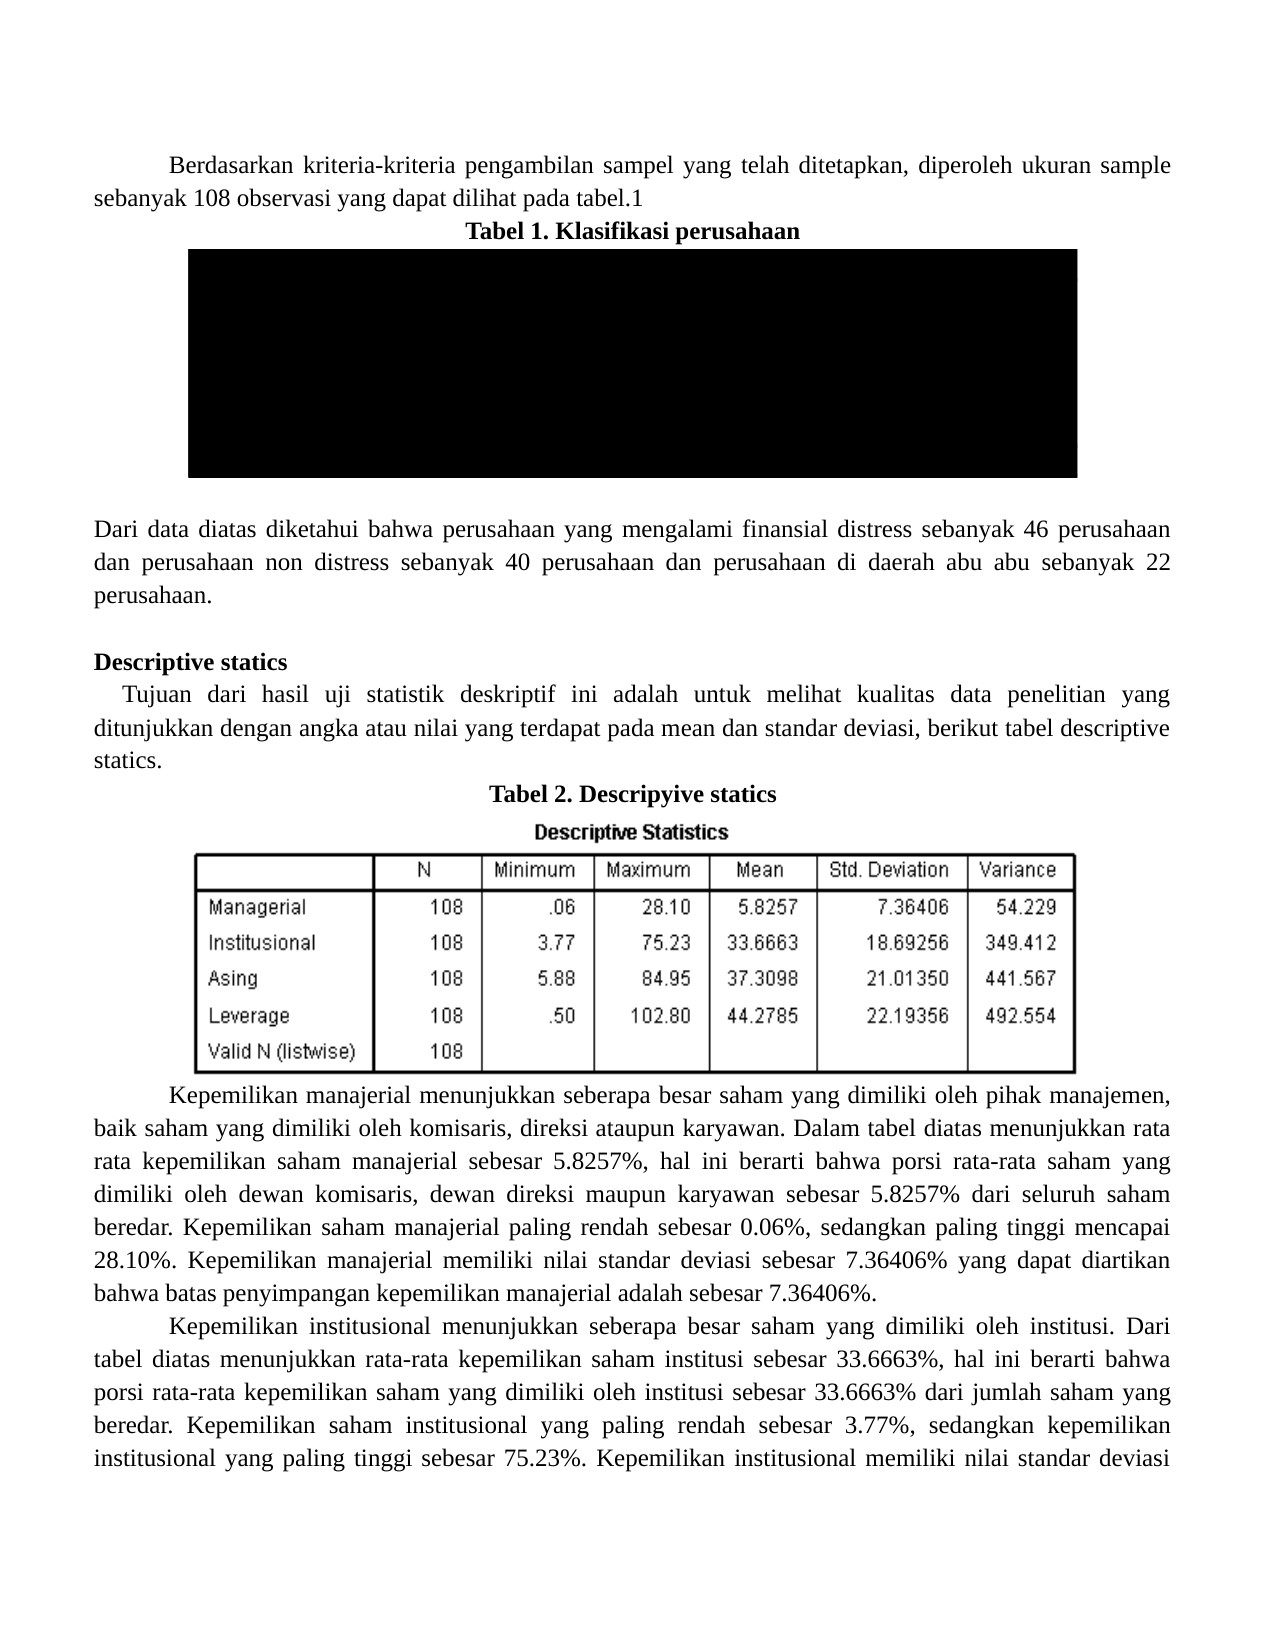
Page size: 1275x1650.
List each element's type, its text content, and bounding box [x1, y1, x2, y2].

text Tabel 2. Descripyive statics [94, 779, 1172, 807]
text Kepemilikan manajerial menunjukkan seberapa besar saham yang dimiliki oleh pihak manajemen, baik saham yang dimiliki oleh komisaris, direksi ataupun karyawan. Dalam tabel diatas menunjukkan rata rata kepemilikan saham manajerial sebesar 5.8257%, hal ini berarti bahwa porsi rata-rata saham yang dimiliki oleh dewan komisaris, dewan direksi maupun karyawan sebesar 5.8257% dari seluruh saham beredar. Kepemilikan saham manajerial paling rendah sebesar 0.06%, sedangkan paling tinggi mencapai 28.10%. Kepemilikan manajerial memiliki nilai standar deviasi sebesar 7.36406% yang dapat diartikan bahwa batas penyimpangan kepemilikan manajerial adalah sebesar 7.36406%. [94, 1080, 1172, 1307]
text Descriptive statics [94, 647, 1172, 675]
text Berdasarkan kriteria-kriteria pengambilan sampel yang telah ditetapkan, diperoleh ukuran sample sebanyak 108 observasi yang dapat dilihat pada tabel.1 [94, 150, 1172, 212]
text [94, 1311, 1172, 1472]
text Tabel 1. Klasifikasi perusahaan [94, 216, 1172, 245]
text Tujuan dari hasil uji statistik deskriptif ini adalah untuk melihat kualitas data penelitian yang ditunjukkan dengan angka atau nilai yang terdapat pada mean dan standar deviasi, berikut tabel descriptive statics. [94, 679, 1172, 774]
picture [188, 811, 1078, 1076]
text Dari data diatas diketahui bahwa perusahaan yang mengalami finansial distress sebanyak 46 perusahaan dan perusahaan non distress sebanyak 40 perusahaan dan perusahaan di daerah abu abu sebanyak 22 perusahaan. [94, 514, 1172, 609]
